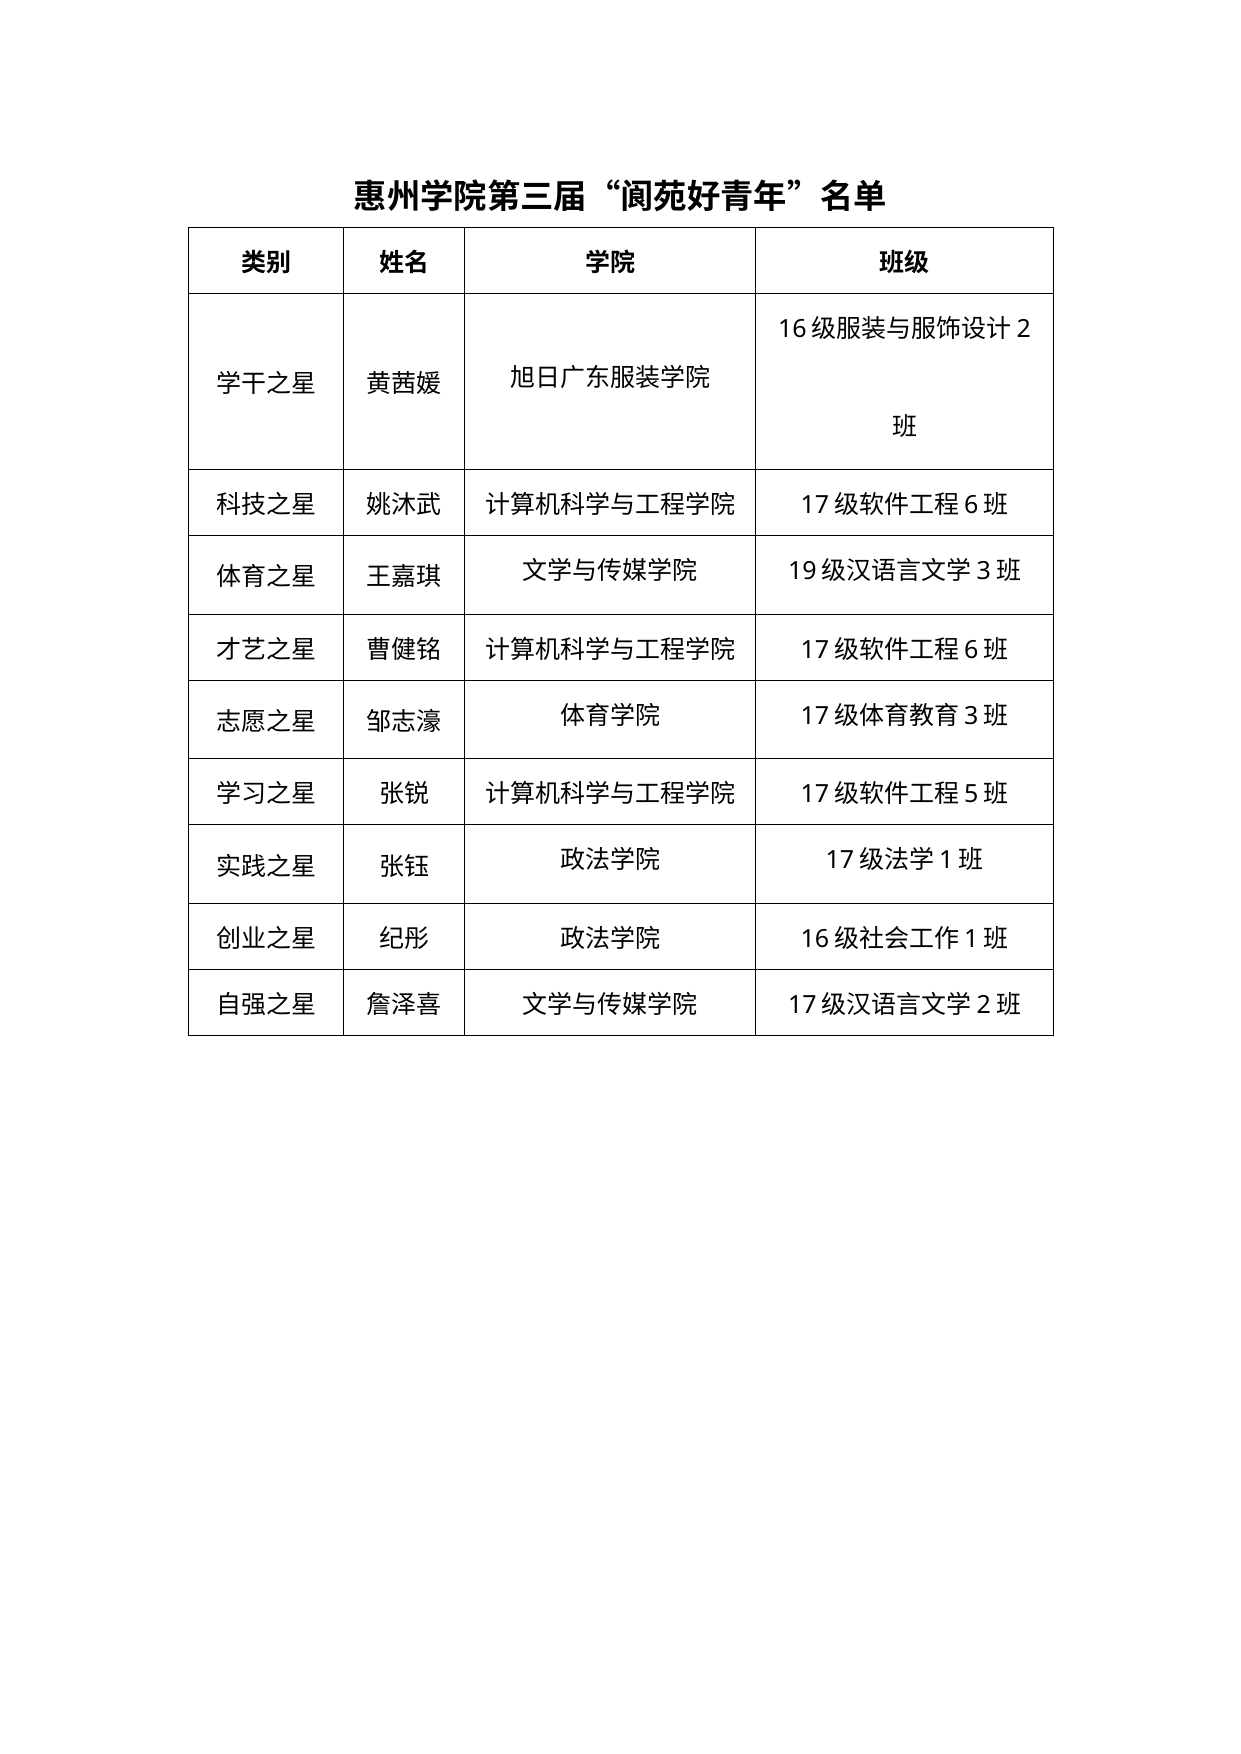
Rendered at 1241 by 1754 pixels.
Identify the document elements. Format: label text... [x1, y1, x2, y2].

table_cell 17级软件工程6班 [756, 470, 1053, 535]
table_cell 17级体育教育3班 [756, 681, 1053, 758]
table_header 学院 [465, 228, 755, 293]
table_cell 邹志濠 [344, 681, 464, 758]
table_cell 17级软件工程5班 [756, 759, 1053, 824]
table_cell 17级软件工程6班 [756, 615, 1053, 680]
table_cell 学干之星 [189, 294, 343, 469]
table_cell 体育之星 [189, 536, 343, 614]
table_cell 文学与传媒学院 [465, 970, 755, 1035]
table_cell 张锐 [344, 759, 464, 824]
table_cell 学习之星 [189, 759, 343, 824]
table_cell 才艺之星 [189, 615, 343, 680]
table_cell 旭日广东服装学院 [465, 294, 755, 469]
table_cell 17级法学1班 [756, 825, 1053, 903]
table_cell 詹泽喜 [344, 970, 464, 1035]
table_cell 16级服装与服饰设计2班 [756, 294, 1053, 469]
table_cell 政法学院 [465, 825, 755, 903]
text 惠州学院第三届“阆苑好青年”名单 [187, 162, 1053, 227]
table_cell 计算机科学与工程学院 [465, 615, 755, 680]
table_cell 计算机科学与工程学院 [465, 470, 755, 535]
table_cell 政法学院 [465, 904, 755, 969]
table_cell 实践之星 [189, 825, 343, 903]
table_header 类别 [189, 228, 343, 293]
table_header 姓名 [344, 228, 464, 293]
table_cell 16级社会工作1班 [756, 904, 1053, 969]
table_cell 科技之星 [189, 470, 343, 535]
table_cell 张钰 [344, 825, 464, 903]
table_cell 计算机科学与工程学院 [465, 759, 755, 824]
table_cell 体育学院 [465, 681, 755, 758]
table_cell 17级汉语言文学2班 [756, 970, 1053, 1035]
table_header 班级 [756, 228, 1053, 293]
table_cell 姚沐武 [344, 470, 464, 535]
table_cell 志愿之星 [189, 681, 343, 758]
table_cell 自强之星 [189, 970, 343, 1035]
table_cell 纪彤 [344, 904, 464, 969]
table_cell 创业之星 [189, 904, 343, 969]
table_cell 王嘉琪 [344, 536, 464, 614]
table_cell 19级汉语言文学3班 [756, 536, 1053, 614]
table_cell 曹健铭 [344, 615, 464, 680]
table_cell 黄茜媛 [344, 294, 464, 469]
table_cell 文学与传媒学院 [465, 536, 755, 614]
